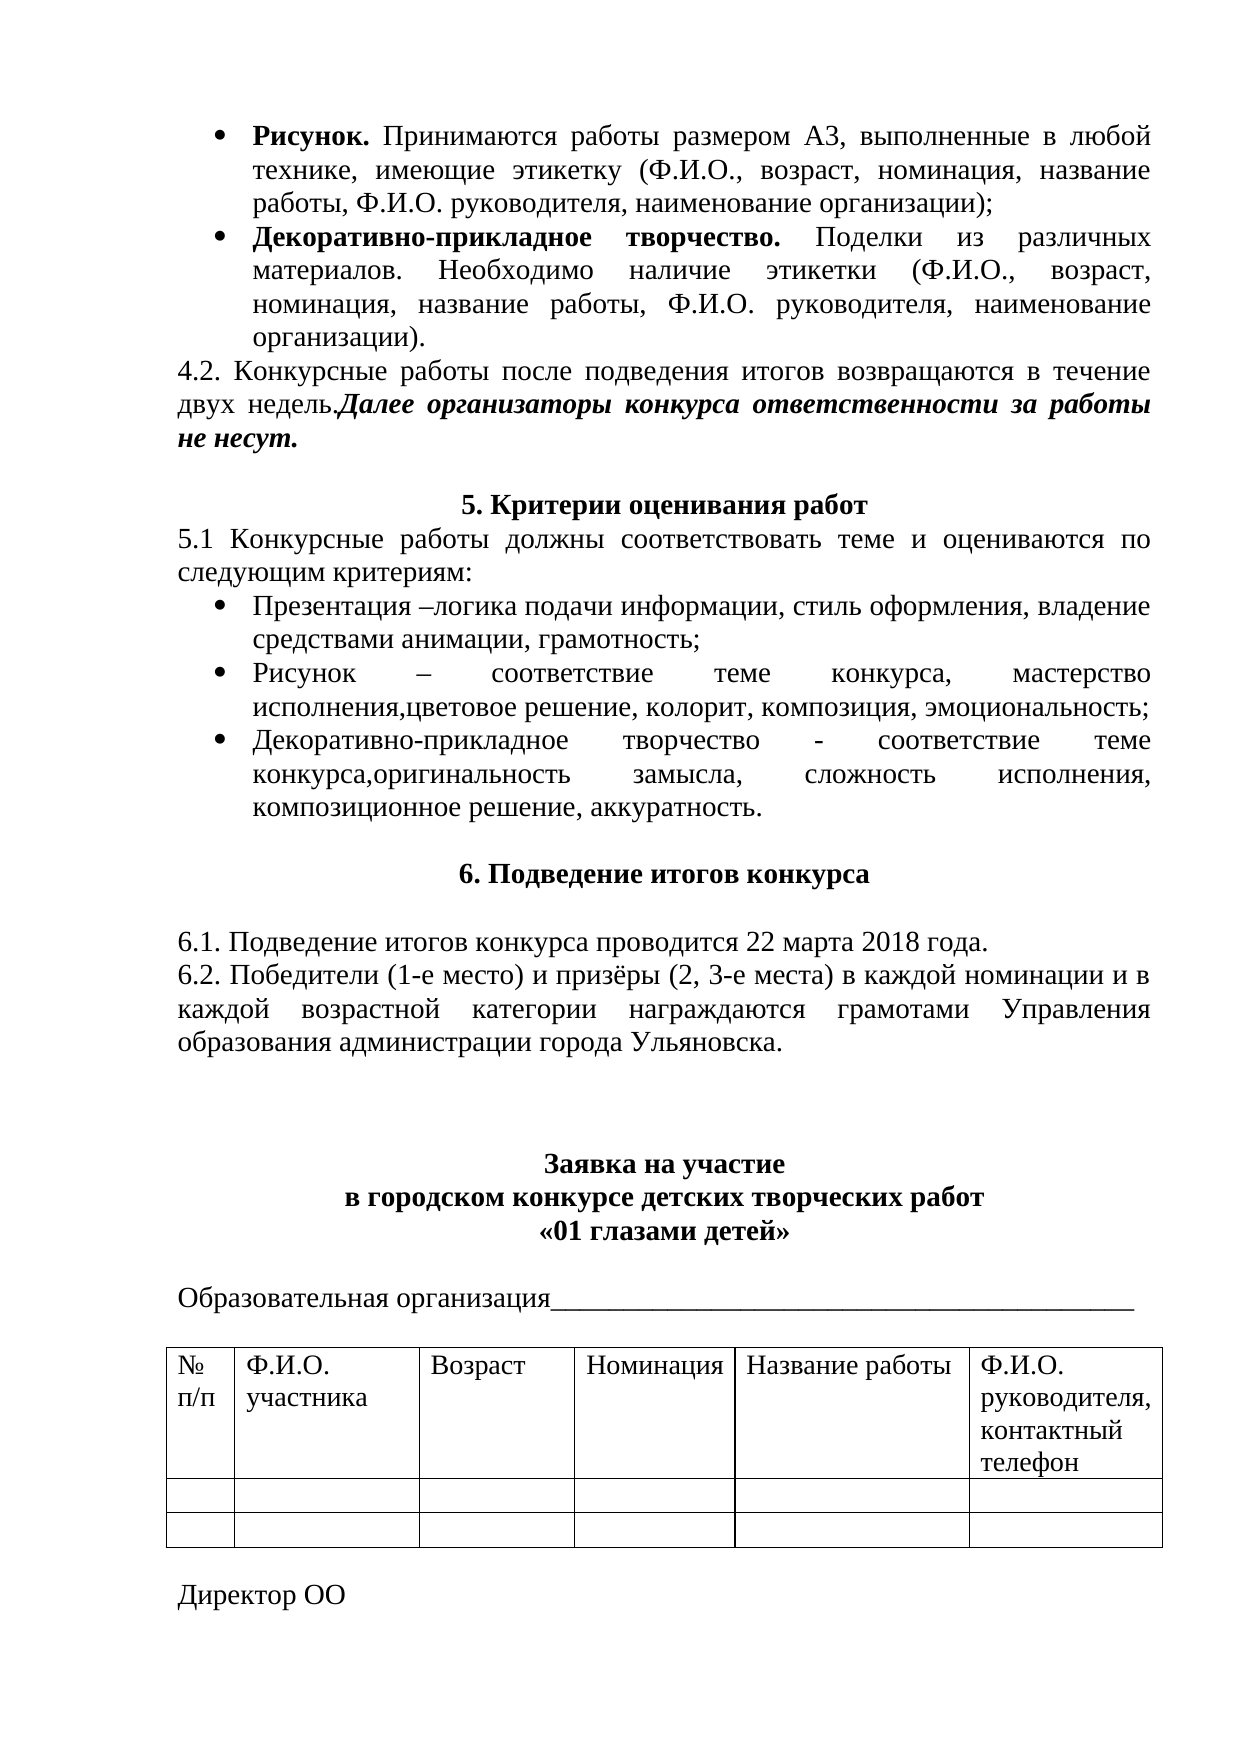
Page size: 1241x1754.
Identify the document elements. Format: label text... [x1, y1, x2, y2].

table_cell [420, 1479, 574, 1512]
text 6.2. Победители (1-е место) и призёры (2, 3-е места) в каждой номинации и в каждой возрастной категории награждаются грамотами Управления образования администрации города Ульяновска. [177, 957, 1152, 1058]
text «01 глазами детей» [177, 1213, 1152, 1246]
table_cell [575, 1513, 734, 1547]
text Образовательная организация________________________________________ [177, 1280, 1152, 1313]
list Декоративно-прикладное творчество. Поделки из различных материалов. Необходимо наличие этикетки (Ф.И.О., возраст, номинация, название работы, Ф.И.О. руководителя, наименование организации). [215, 219, 1152, 353]
table_header Название работы [736, 1348, 969, 1478]
text 5. Критерии оценивания работ [177, 487, 1152, 521]
text Директор ОО [177, 1577, 1152, 1611]
table_header Ф.И.О. участника [235, 1348, 419, 1478]
table_cell [235, 1513, 419, 1547]
table_cell [235, 1479, 419, 1512]
text 6. Подведение итогов конкурса [177, 857, 1152, 890]
list Декоративно-прикладное творчество - соответствие теме конкурса,оригинальность замысла, сложность исполнения, композиционное решение, аккуратность. [215, 722, 1152, 823]
table_cell [736, 1513, 969, 1547]
text Заявка на участие [177, 1146, 1152, 1179]
table_cell [167, 1479, 234, 1512]
list Рисунок – соответствие теме конкурса, мастерство исполнения,цветовое решение, колорит, композиция, эмоциональность; [215, 655, 1152, 722]
table_cell [736, 1479, 969, 1512]
table_header Ф.И.О. руководителя, контактный телефон [970, 1348, 1162, 1478]
table_header Номинация [575, 1348, 734, 1478]
text 4.2. Конкурсные работы после подведения итогов возвращаются в течение двух недель.Далее организаторы конкурса ответственности за работы не несут. [177, 353, 1152, 454]
text в городском конкурсе детских творческих работ [177, 1179, 1152, 1213]
text 6.1. Подведение итогов конкурса проводится 22 марта 2018 года. [177, 924, 1152, 957]
table_cell [970, 1479, 1162, 1512]
table_cell [420, 1513, 574, 1547]
list Презентация –логика подачи информации, стиль оформления, владение средствами анимации, грамотность; [215, 588, 1152, 655]
table_header Возраст [420, 1348, 574, 1478]
table_header № п/п [167, 1348, 234, 1478]
table_cell [970, 1513, 1162, 1547]
text 5.1 Конкурсные работы должны соответствовать теме и оцениваются по следующим критериям: [177, 521, 1152, 588]
table_cell [167, 1513, 234, 1547]
table_cell [575, 1479, 734, 1512]
list Рисунок. Принимаются работы размером А3, выполненные в любой технике, имеющие этикетку (Ф.И.О., возраст, номинация, название работы, Ф.И.О. руководителя, наименование организации); [215, 118, 1152, 219]
